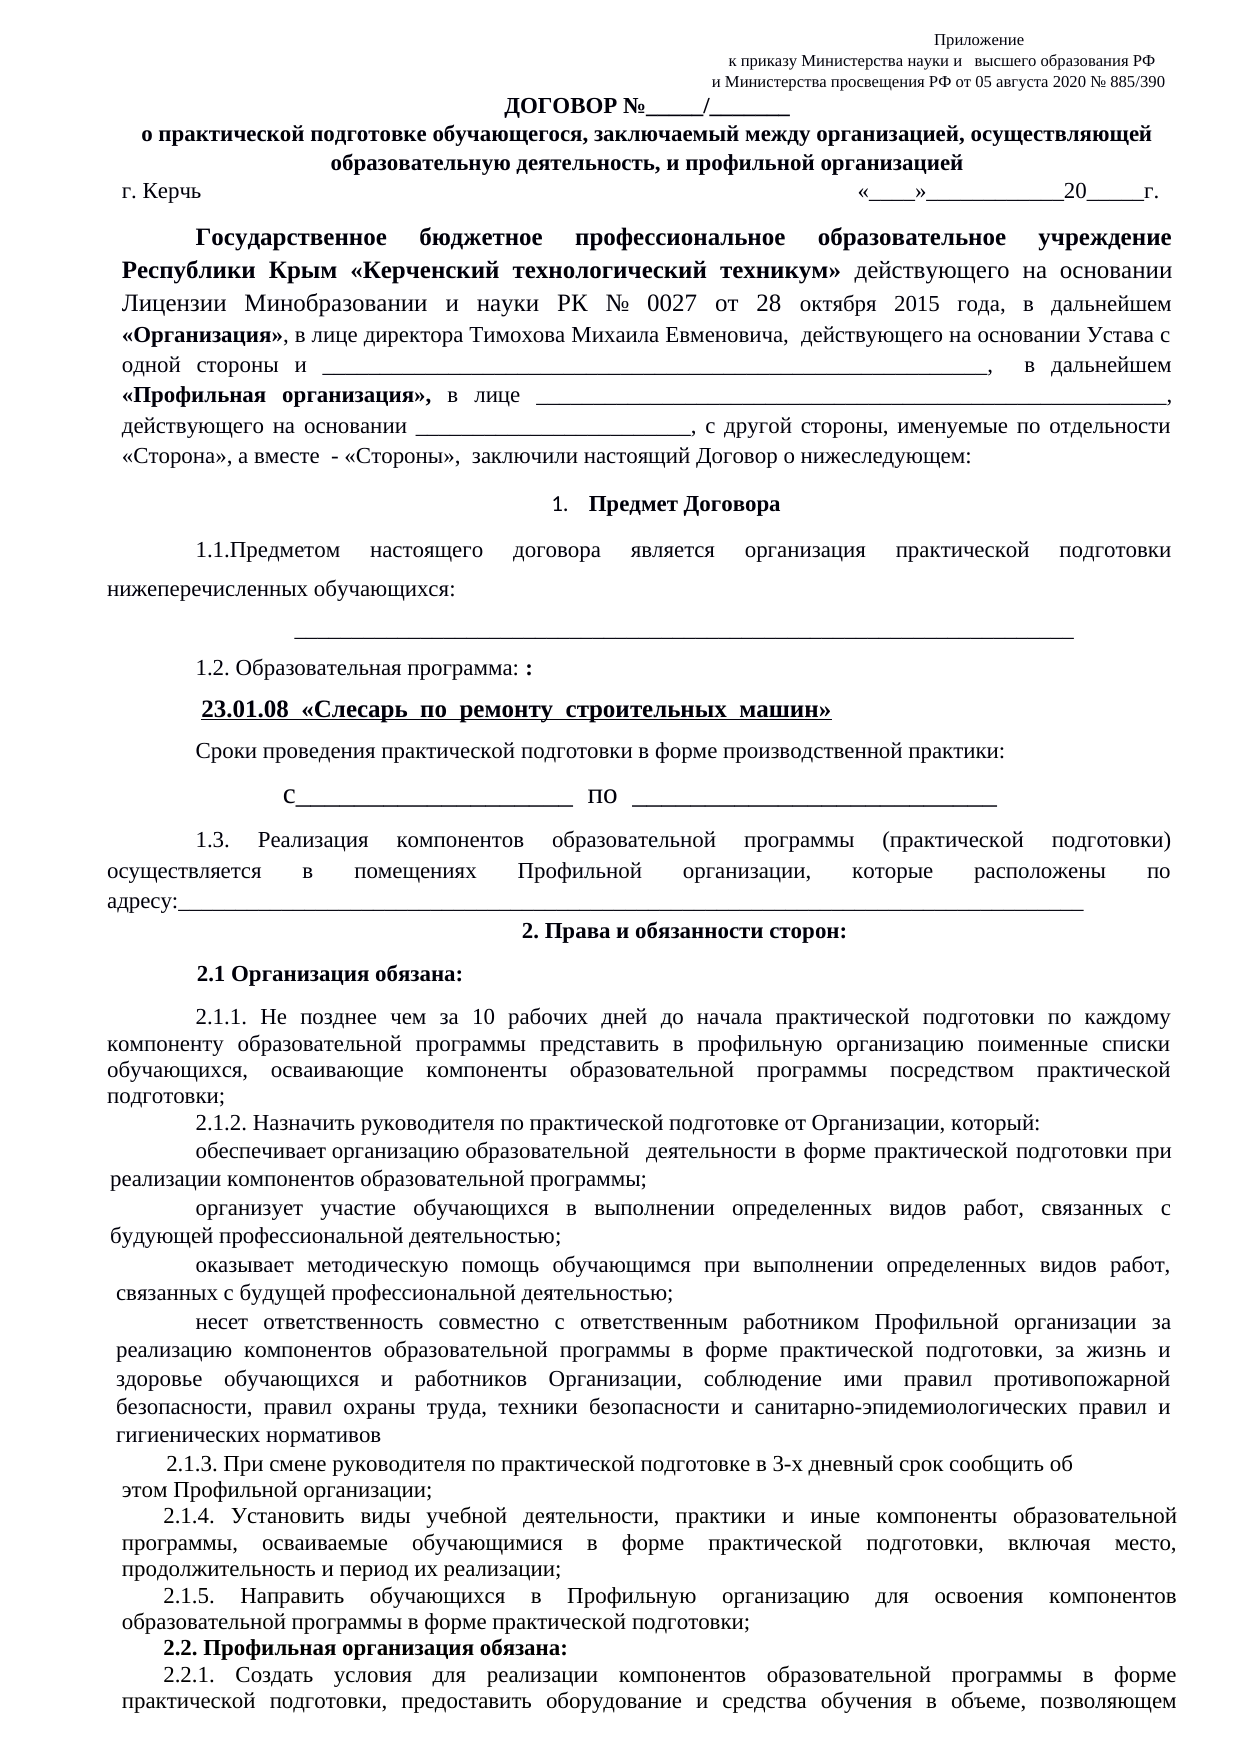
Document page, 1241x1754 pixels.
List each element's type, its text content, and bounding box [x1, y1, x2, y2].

text 23.01.08 «Слесарь по ремонту строительных машин» [107, 694, 1172, 722]
list 2. Права и обязанности сторон: [197, 917, 1172, 943]
text этом Профильной организации; [122, 1476, 1187, 1503]
text Государственное бюджетное профессиональное образовательное учреждение Республики Крым «Керченский технологический техникум» действующего на основании Лицензии Минобразовании и науки РК № 0027 от 28 октября 2015 года, в дальнейшем «Организация», в лице директора Тимохова Михаила Евменовича, действующего на основании Устава с одной стороны и __________________________________________________________, в дальнейшем «Профильная организация», в лице _______________________________________________________, действующего на основании ________________________, с другой стороны, именуемые по отдельности «Сторона», а вместе - «Стороны», заключили настоящий Договор о нижеследующем: [122, 222, 1172, 468]
text 1.1.Предметом настоящего договора является организация практической подготовки нижеперечисленных обучающихся: [107, 536, 1172, 602]
text 1.3. Реализация компонентов образовательной программы (практической подготовки) осуществляется в помещениях Профильной организации, которые расположены по адресу:_______________________________________________________________________________ [107, 827, 1172, 913]
text ____________________________________________________________________ [107, 615, 1172, 641]
list 2.1 Организация обязана: [197, 960, 1172, 987]
list организует участие обучающихся в выполнении определенных видов работ, связанных с будующей профессиональной деятельностью; [110, 1194, 1172, 1249]
list обеспечивает организацию образовательной деятельности в форме практической подготовки при реализации компонентов образовательной программы; [110, 1137, 1172, 1192]
list Предмет Договора [159, 489, 1172, 517]
text Сроки проведения практической подготовки в форме производственной практики: [107, 737, 1172, 763]
text 2.1.4. Установить виды учебной деятельности, практики и иные компоненты образовательной программы, осваиваемые обучающимися в форме практической подготовки, включая место, продолжительность и период их реализации; [122, 1503, 1178, 1582]
text 2.1.1. Не позднее чем за 10 рабочих дней до начала практической подготовки по каждому компоненту образовательной программы представить в профильную организацию поименные списки обучающихся, осваивающие компоненты образовательной программы посредством практической подготовки; [107, 1003, 1172, 1109]
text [122, 1661, 1178, 1713]
text Приложение [122, 29, 1172, 49]
text и Министерства просвещения РФ от 05 августа 2020 № 885/390 [122, 71, 1172, 91]
list оказывает методическую помощь обучающимся при выполнении определенных видов работ, связанных с будущей профессиональной деятельностью; [116, 1251, 1172, 1306]
text с___________________ по _________________________ [107, 776, 1172, 810]
text 1.2. Образовательная программа: : [107, 654, 1172, 681]
text к приказу Министерства науки и высшего образования РФ [122, 51, 1172, 70]
text о практической подготовке обучающегося, заключаемый между организацией, осуществляющей образовательную деятельность, и профильной организацией [122, 121, 1172, 175]
text 2.1.2. Назначить руководителя по практической подготовке от Организации, который: [122, 1109, 1172, 1135]
list несет ответственность совместно с ответственным работником Профильной организации за реализацию компонентов образовательной программы в форме практической подготовки, за жизнь и здоровье обучающихся и работников Организации, соблюдение ими правил противопожарной безопасности, правил охраны труда, техники безопасности и санитарно-эпидемиологических правил и гигиенических нормативов [116, 1308, 1172, 1448]
text ДОГОВОР №_____/_______ [122, 92, 1172, 118]
text 2.1.5. Направить обучающихся в Профильную организацию для освоения компонентов образовательной программы в форме практической подготовки; [122, 1582, 1178, 1634]
text 2.1.3. При смене руководителя по практической подготовке в 3-х дневный срок сообщить об [122, 1450, 1187, 1476]
text г. Керчь «____»____________20_____г. [122, 177, 1172, 204]
text 2.2. Профильная организация обязана: [122, 1634, 1178, 1661]
